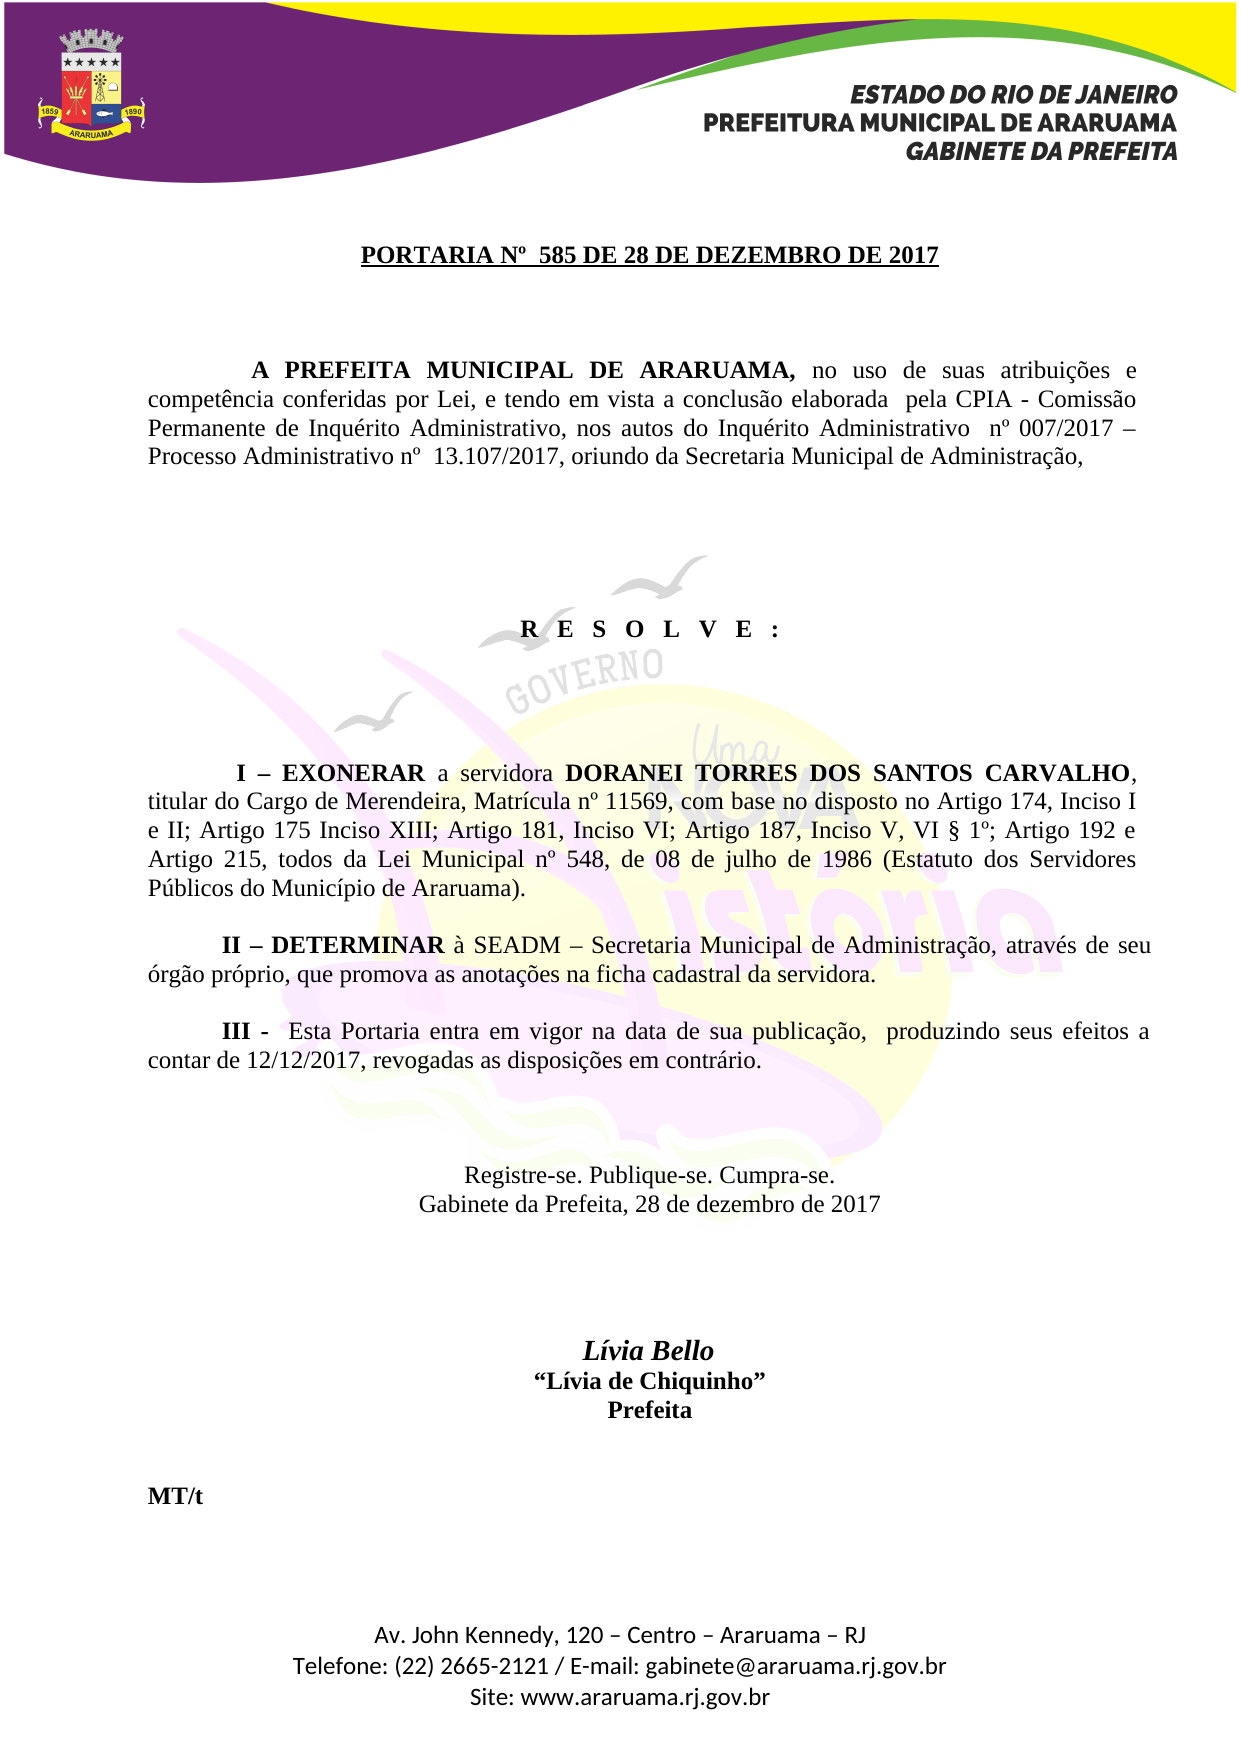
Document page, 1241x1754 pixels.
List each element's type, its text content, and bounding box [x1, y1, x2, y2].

text I – EXONERAR a servidora DORANEI TORRES DOS SANTOS CARVALHO, titular do Cargo de Merendeira, Matrícula nº 11569, com base no disposto no Artigo 174, Inciso I e II; Artigo 175 Inciso XIII; Artigo 181, Inciso VI; Artigo 187, Inciso V, VI § 1º; Artigo 192 e Artigo 215, todos da Lei Municipal nº 548, de 08 de julho de 1986 (Estatuto dos Servidores Públicos do Município de Araruama). [148, 758, 1137, 901]
text Prefeita [148, 1395, 1152, 1424]
text Registre-se. Publique-se. Cumpra-se. [148, 1160, 1152, 1189]
text R E S O L V E : [148, 614, 1152, 643]
text II – DETERMINAR à SEADM – Secretaria Municipal de Administração, através de seu órgão próprio, que promova as anotações na ficha cadastral da servidora. [148, 930, 1152, 988]
text III - Esta Portaria entra em vigor na data de sua publicação, produzindo seus efeitos a contar de 12/12/2017, revogadas as disposições em contrário. [148, 1016, 1152, 1074]
text Gabinete da Prefeita, 28 de dezembro de 2017 [148, 1189, 1152, 1218]
text PORTARIA Nº 585 DE 28 DE DEZEMBRO DE 2017 [148, 240, 1152, 269]
text “Lívia de Chiquinho” [148, 1366, 1152, 1395]
text MT/t [148, 1481, 1152, 1510]
text A PREFEITA MUNICIPAL DE ARARUAMA, no uso de suas atribuições e competência conferidas por Lei, e tendo em vista a conclusão elaborada pela CPIA - Comissão Permanente de Inquérito Administrativo, nos autos do Inquérito Administrativo nº 007/2017 – Processo Administrativo nº 13.107/2017, oriundo da Secretaria Municipal de Administração, [148, 355, 1137, 470]
picture [0, 0, 1241, 183]
text Lívia Bello [148, 1333, 1152, 1366]
